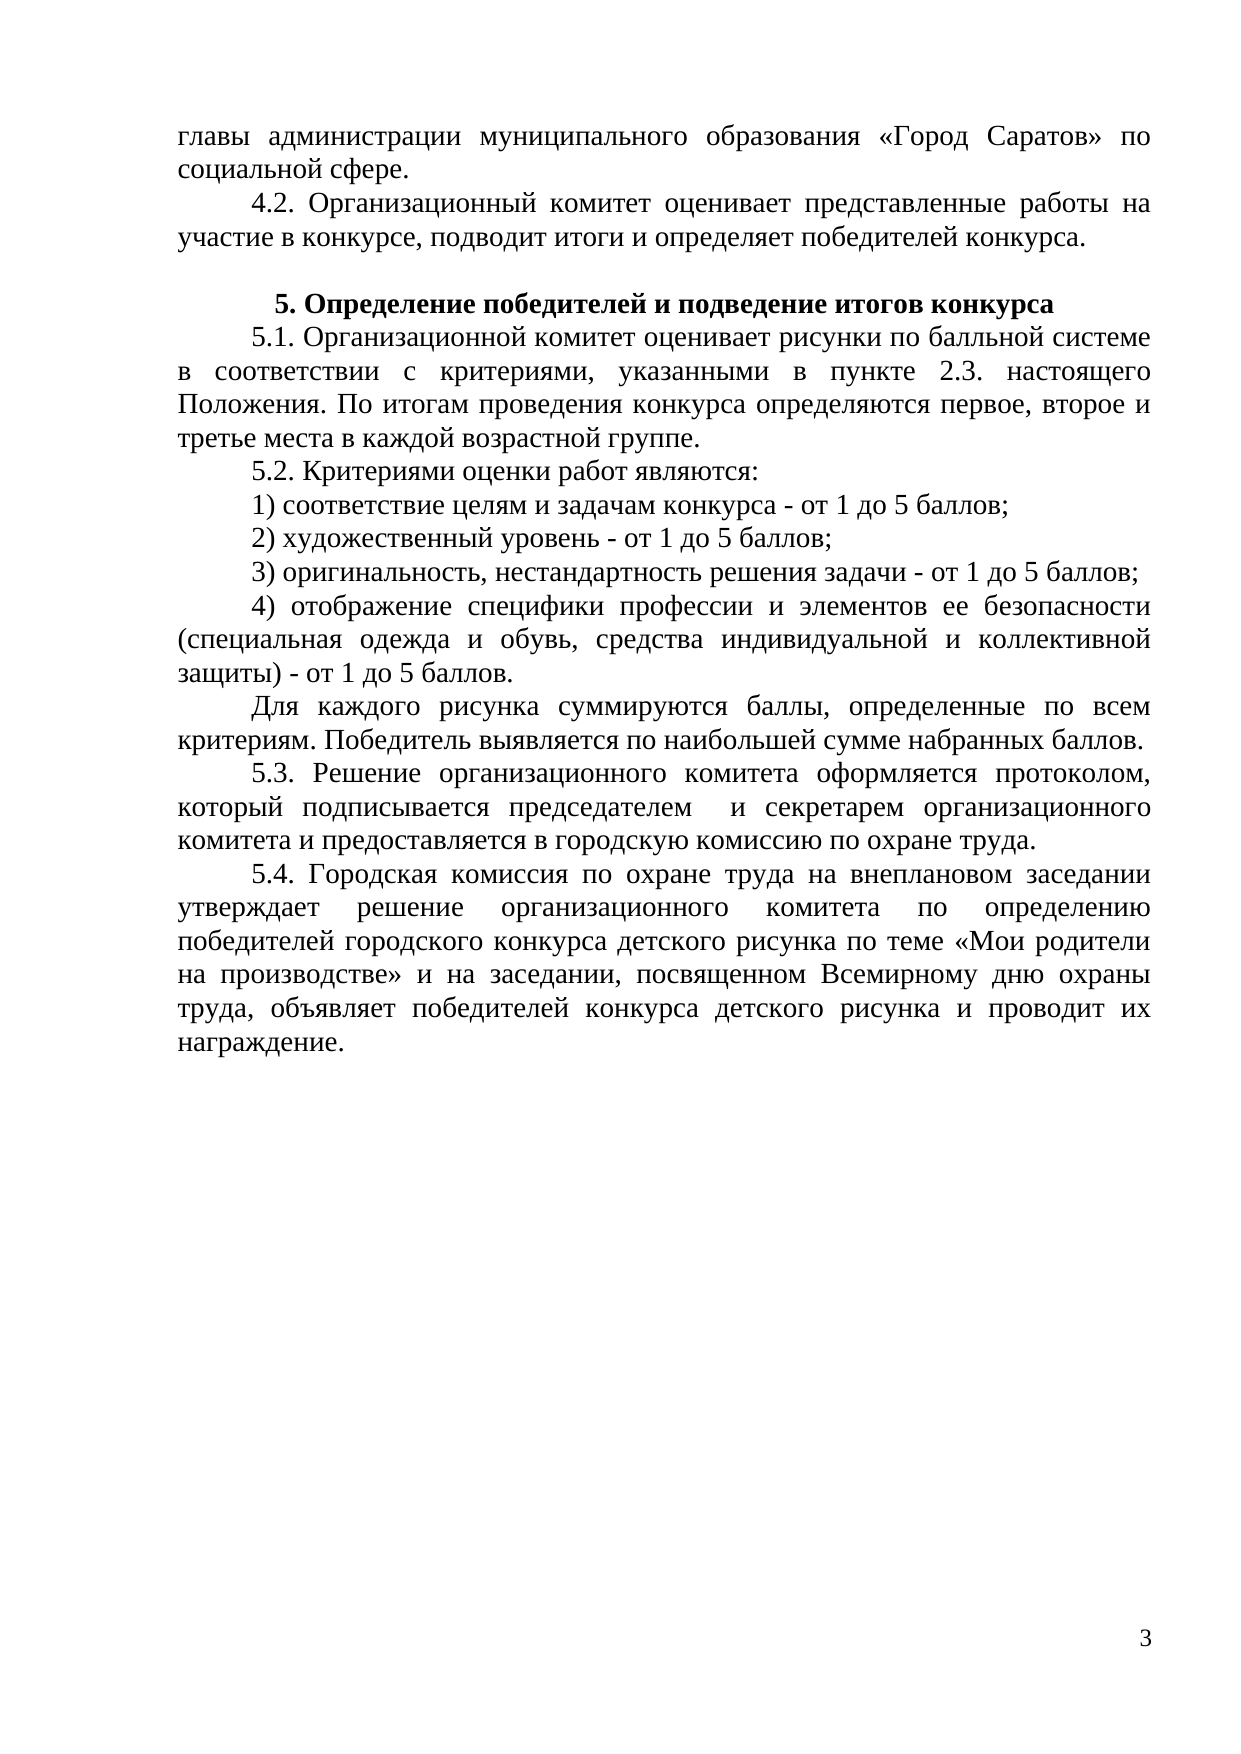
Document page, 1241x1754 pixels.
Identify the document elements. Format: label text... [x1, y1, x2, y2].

text 2) художественный уровень - от 1 до 5 баллов; [177, 521, 1152, 554]
text 5.2. Критериями оценки работ являются: [177, 453, 1152, 487]
text 4) отображение специфики профессии и элементов ее безопасности (специальная одежда и обувь, средства индивидуальной и коллективной защиты) - от 1 до 5 баллов. [177, 588, 1152, 688]
text 5.1. Организационной комитет оценивает рисунки по балльной системе в соответствии с критериями, указанными в пункте 2.3. настоящего Положения. По итогам проведения конкурса определяются первое, второе и третье места в каждой возрастной группе. [177, 319, 1152, 453]
text 5.4. Городская комиссия по охране труда на внеплановом заседании утверждает решение организационного комитета по определению победителей городского конкурса детского рисунка по теме «Мои родители на производстве» и на заседании, посвященном Всемирному дню охраны труда, объявляет победителей конкурса детского рисунка и проводит их награждение. [177, 856, 1152, 1057]
text 4.2. Организационный комитет оценивает представленные работы на участие в конкурсе, подводит итоги и определяет победителей конкурса. [177, 185, 1152, 252]
text 3) оригинальность, нестандартность решения задачи - от 1 до 5 баллов; [177, 554, 1152, 588]
text Для каждого рисунка суммируются баллы, определенные по всем критериям. Победитель выявляется по наибольшей сумме набранных баллов. [177, 688, 1152, 755]
text 5.3. Решение организационного комитета оформляется протоколом, который подписывается председателем и секретарем организационного комитета и предоставляется в городскую комиссию по охране труда. [177, 755, 1152, 856]
text 1) соответствие целям и задачам конкурса - от 1 до 5 баллов; [177, 487, 1152, 521]
text 5. Определение победителей и подведение итогов конкурса [177, 286, 1152, 319]
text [177, 118, 1152, 185]
